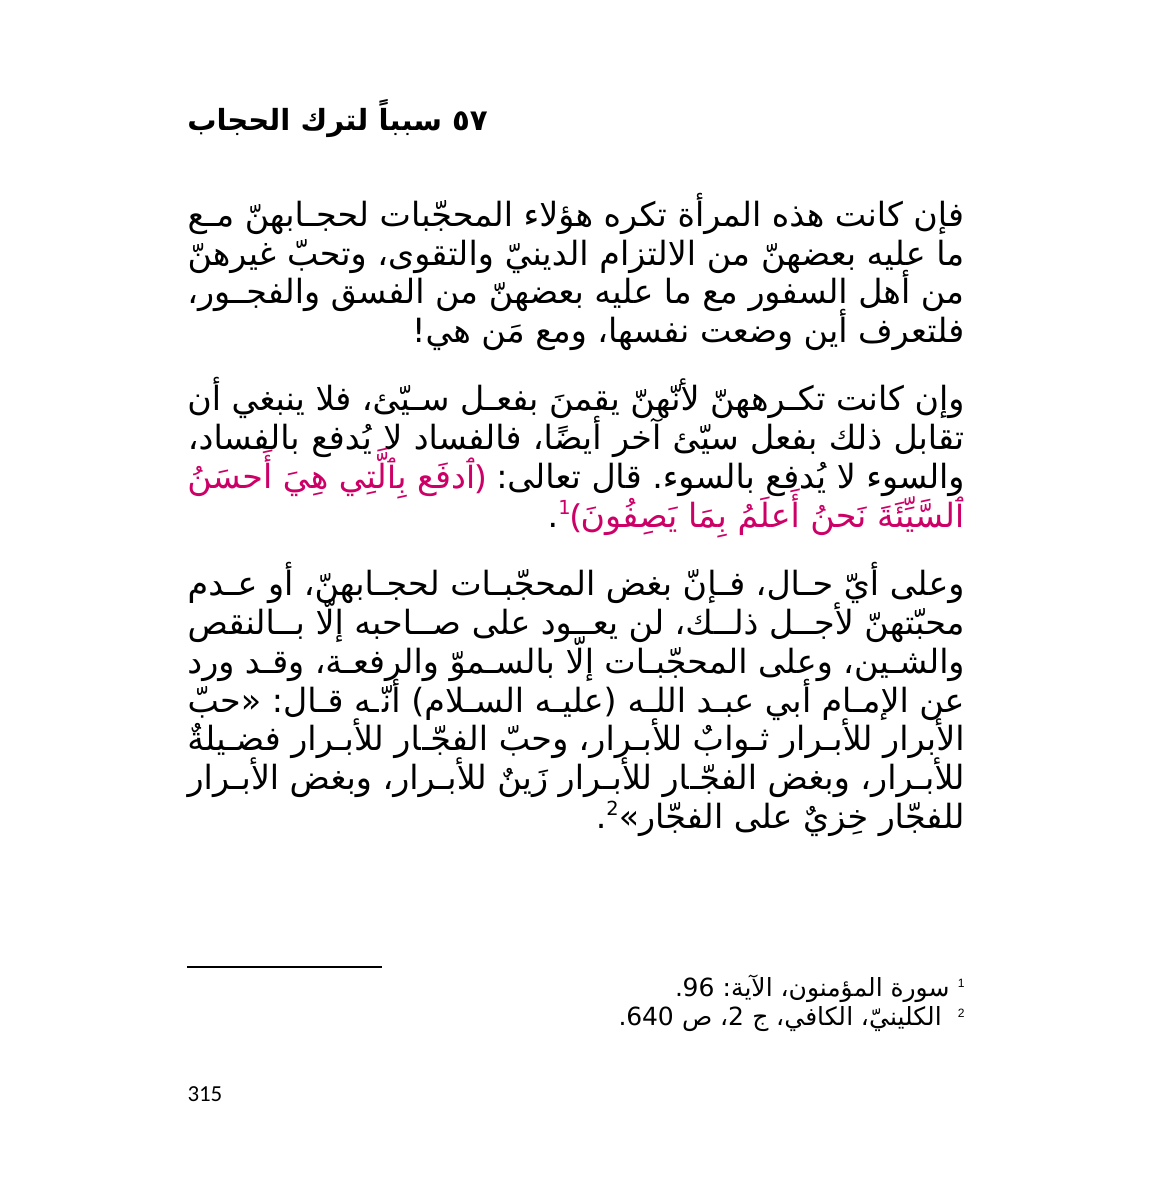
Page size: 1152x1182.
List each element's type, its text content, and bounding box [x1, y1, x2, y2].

text وعلى أيّ حال، فإنّ بغض المحجّبات لحجابهنّ، أو عدم محبّتهنّ لأجل ذلك، لن يعود على صاحبه إلّا بالنقص والشين، وعلى المحجّبات إلّا بالسموّ والرفعة، وقد ورد عن الإمام أبي عبد الله (عليه السلام) أنّه قال: «حبّ الأبرار للأبرار ثوابٌ للأبرار، وحبّ الفجّار للأبرار فضيلةٌ للأبرار، وبغض الفجّار للأبرار زَينٌ للأبرار، وبغض الأبرار للفجّار خِزيٌ على الفجّار». [187, 564, 964, 836]
text فإن كانت هذه المرأة تكره هؤلاء المحجّبات لحجابهنّ مع ما عليه بعضهنّ من الالتزام الدينيّ والتقوى، وتحبّ غيرهنّ من أهل السفور مع ما عليه بعضهنّ من الفسق والفجور، فلتعرف أين وضعت نفسها، ومع مَن هي! [187, 195, 964, 351]
text وإن كانت تكرههنّ لأنّهنّ يقمنَ بفعل سيّئ، فلا ينبغي أن تقابل ذلك بفعل سيّئ آخر أيضًا، فالفساد لا يُدفع بالفساد، والسوء لا يُدفع بالسوء. قال تعالى: ﴿ٱدفَع بِٱلَّتِي هِيَ أَحسَنُ ٱلسَّيِّئَةَ نَحنُ أَعلَمُ بِمَا يَصِفُونَ﴾. [187, 380, 964, 535]
